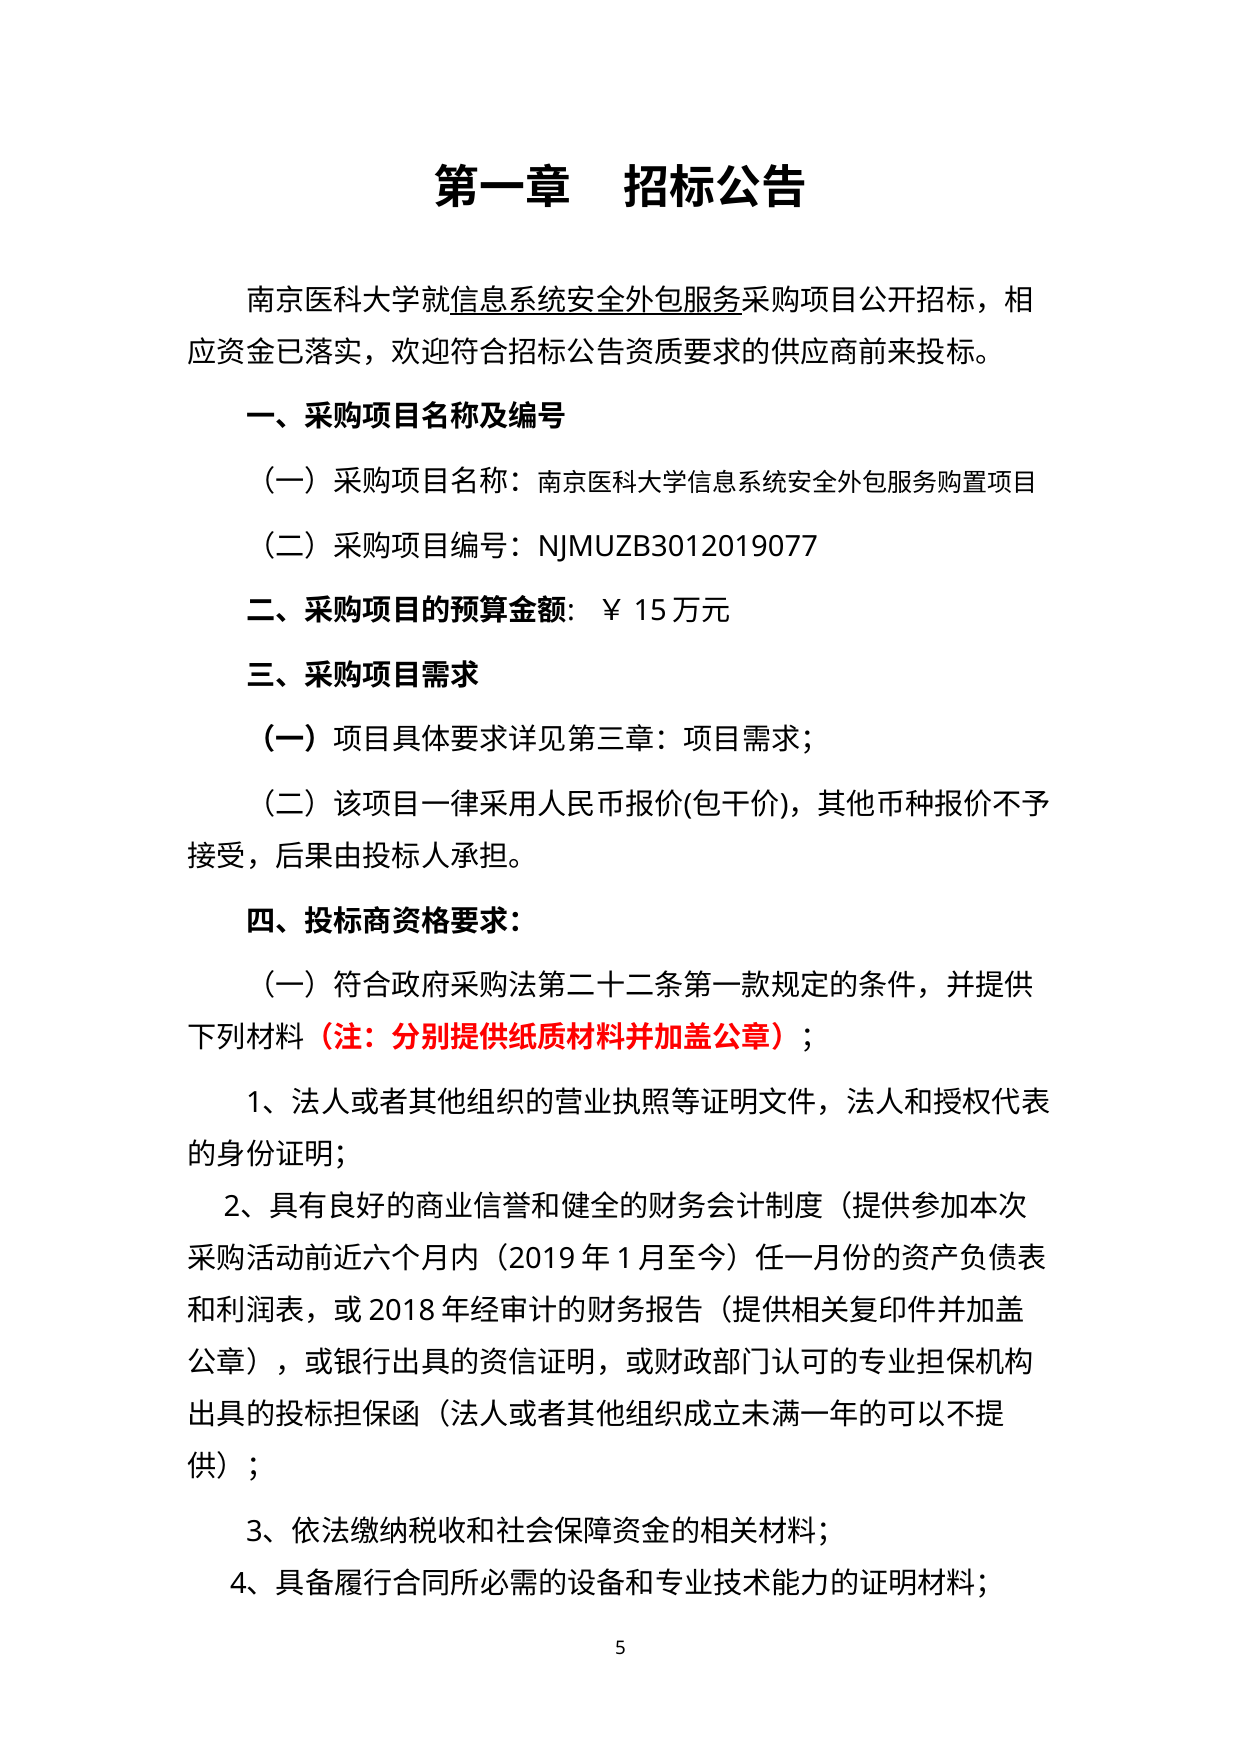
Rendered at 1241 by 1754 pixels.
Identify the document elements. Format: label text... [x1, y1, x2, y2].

text 三、采购项目需求 [187, 643, 1053, 696]
text （一）采购项目名称：南京医科大学信息系统安全外包服务购置项目 [246, 450, 1053, 502]
text 四、投标商资格要求： [187, 889, 1053, 941]
text 1、法人或者其他组织的营业执照等证明文件，法人和授权代表的身份证明； 2、具有良好的商业信誉和健全的财务会计制度（提供参加本次采购活动前近六个月内（2019年1月至今）任一月份的资产负债表和利润表，或2018年经审计的财务报告（提供相关复印件并加盖公章），或银行出具的资信证明，或财政部门认可的专业担保机构出具的投标担保函（法人或者其他组织成立未满一年的可以不提供）； [187, 1071, 1053, 1487]
text 南京医科大学就信息系统安全外包服务采购项目公开招标，相应资金已落实，欢迎符合招标公告资质要求的供应商前来投标。 [187, 268, 1053, 373]
text （一）符合政府采购法第二十二条第一款规定的条件，并提供下列材料（注：分别提供纸质材料并加盖公章）； [187, 954, 1053, 1058]
text 二、采购项目的预算金额: ￥ 15万元 [187, 579, 1053, 631]
text （二）采购项目编号：NJMUZB3012019077 [246, 514, 1053, 566]
text 一、采购项目名称及编号 [187, 385, 1053, 437]
subtitle 招标公告 [187, 150, 1053, 216]
text （二）该项目一律采用人民币报价(包干价)，其他币种报价不予接受，后果由投标人承担。 [187, 773, 1053, 877]
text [187, 1500, 1053, 1604]
text （一）项目具体要求详见第三章：项目需求； [187, 708, 1053, 760]
